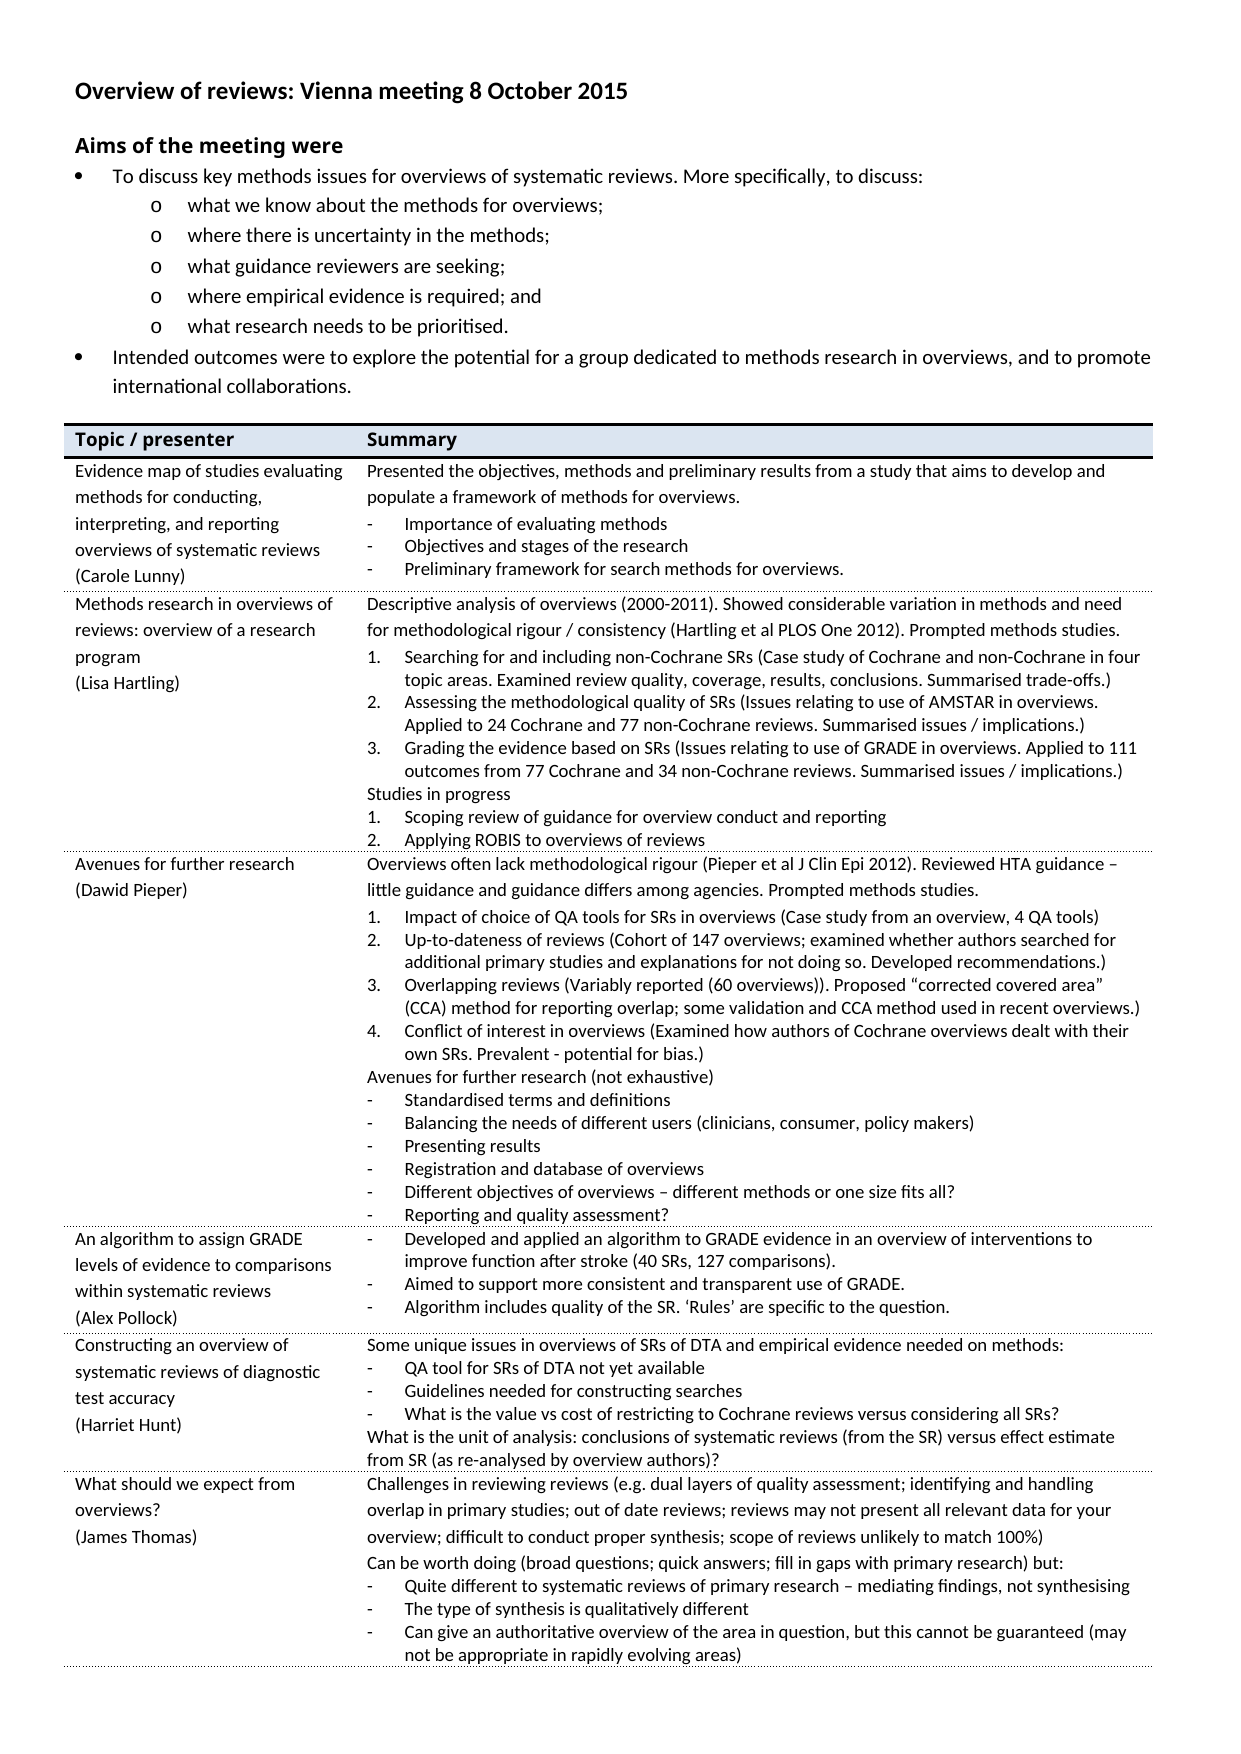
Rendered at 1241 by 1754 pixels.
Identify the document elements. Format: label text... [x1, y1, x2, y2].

table_cell Presented the objectives, methods and preliminary results from a study that aims to develop and populate a framework of methods for overviews. Importance of evaluating methods Objectives and stages of the research Preliminary framework for search methods for overviews. [356, 459, 1153, 591]
list To discuss key methods issues for overviews of systematic reviews. More specifically, to discuss: [75, 163, 1165, 188]
table_cell An algorithm to assign GRADE levels of evidence to comparisons within systematic reviews (Alex Pollock) [64, 1226, 356, 1333]
table_header Summary [356, 426, 1153, 456]
table_cell Overviews often lack methodological rigour (Pieper et al J Clin Epi 2012). Reviewed HTA guidance – little guidance and guidance differs among agencies. Prompted methods studies. Impact of choice of QA tools for SRs in overviews (Case study from an overview, 4 QA tools) Up-to-dateness of reviews (Cohort of 147 overviews; examined whether authors searched for additional primary studies and explanations for not doing so. Developed recommendations.) Overlapping reviews (Variably reported (60 overviews)). Proposed “corrected covered area” (CCA) method for reporting overlap; some validation and CCA method used in recent overviews.) Conflict of interest in overviews (Examined how authors of Cochrane overviews dealt with their own SRs. Prevalent - potential for bias.) Avenues for further research (not exhaustive) Standardised terms and definitions Balancing the needs of different users (clinicians, consumer, policy makers) Presenting results Registration and database of overviews Different objectives of overviews – different methods or one size fits all? Reporting and quality assessment? [356, 851, 1153, 1226]
table_cell Constructing an overview of systematic reviews of diagnostic test accuracy (Harriet Hunt) [64, 1333, 356, 1471]
table_cell Some unique issues in overviews of SRs of DTA and empirical evidence needed on methods: QA tool for SRs of DTA not yet available Guidelines needed for constructing searches What is the value vs cost of restricting to Cochrane reviews versus considering all SRs? What is the unit of analysis: conclusions of systematic reviews (from the SR) versus effect estimate from SR (as re-analysed by overview authors)? [356, 1333, 1153, 1471]
list what guidance reviewers are seeking; [150, 253, 1165, 279]
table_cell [356, 1471, 1153, 1666]
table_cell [64, 1471, 356, 1666]
subtitle Aims of the meeting were [75, 131, 1165, 159]
table_cell Developed and applied an algorithm to GRADE evidence in an overview of interventions to improve function after stroke (40 SRs, 127 comparisons). Aimed to support more consistent and transparent use of GRADE. Algorithm includes quality of the SR. ‘Rules’ are specific to the question. [356, 1226, 1153, 1333]
table_cell Avenues for further research (Dawid Pieper) [64, 851, 356, 1226]
list where empirical evidence is required; and [150, 283, 1165, 310]
list Intended outcomes were to explore the potential for a group dedicated to methods research in overviews, and to promote international collaborations. [75, 344, 1165, 399]
list what we know about the methods for overviews; [150, 192, 1165, 218]
list where there is uncertainty in the methods; [150, 222, 1165, 249]
list what research needs to be prioritised. [150, 314, 1165, 340]
subtitle Overview of reviews: Vienna meeting 8 October 2015 [75, 75, 1165, 106]
table_cell Methods research in overviews of reviews: overview of a research program (Lisa Hartling) [64, 591, 356, 851]
table_header Topic / presenter [64, 426, 356, 456]
table_cell Evidence map of studies evaluating methods for conducting, interpreting, and reporting overviews of systematic reviews (Carole Lunny) [64, 459, 356, 591]
table_cell Descriptive analysis of overviews (2000-2011). Showed considerable variation in methods and need for methodological rigour / consistency (Hartling et al PLOS One 2012). Prompted methods studies. Searching for and including non-Cochrane SRs (Case study of Cochrane and non-Cochrane in four topic areas. Examined review quality, coverage, results, conclusions. Summarised trade-offs.) Assessing the methodological quality of SRs (Issues relating to use of AMSTAR in overviews. Applied to 24 Cochrane and 77 non-Cochrane reviews. Summarised issues / implications.) Grading the evidence based on SRs (Issues relating to use of GRADE in overviews. Applied to 111 outcomes from 77 Cochrane and 34 non-Cochrane reviews. Summarised issues / implications.) Studies in progress Scoping review of guidance for overview conduct and reporting Applying ROBIS to overviews of reviews [356, 591, 1153, 851]
